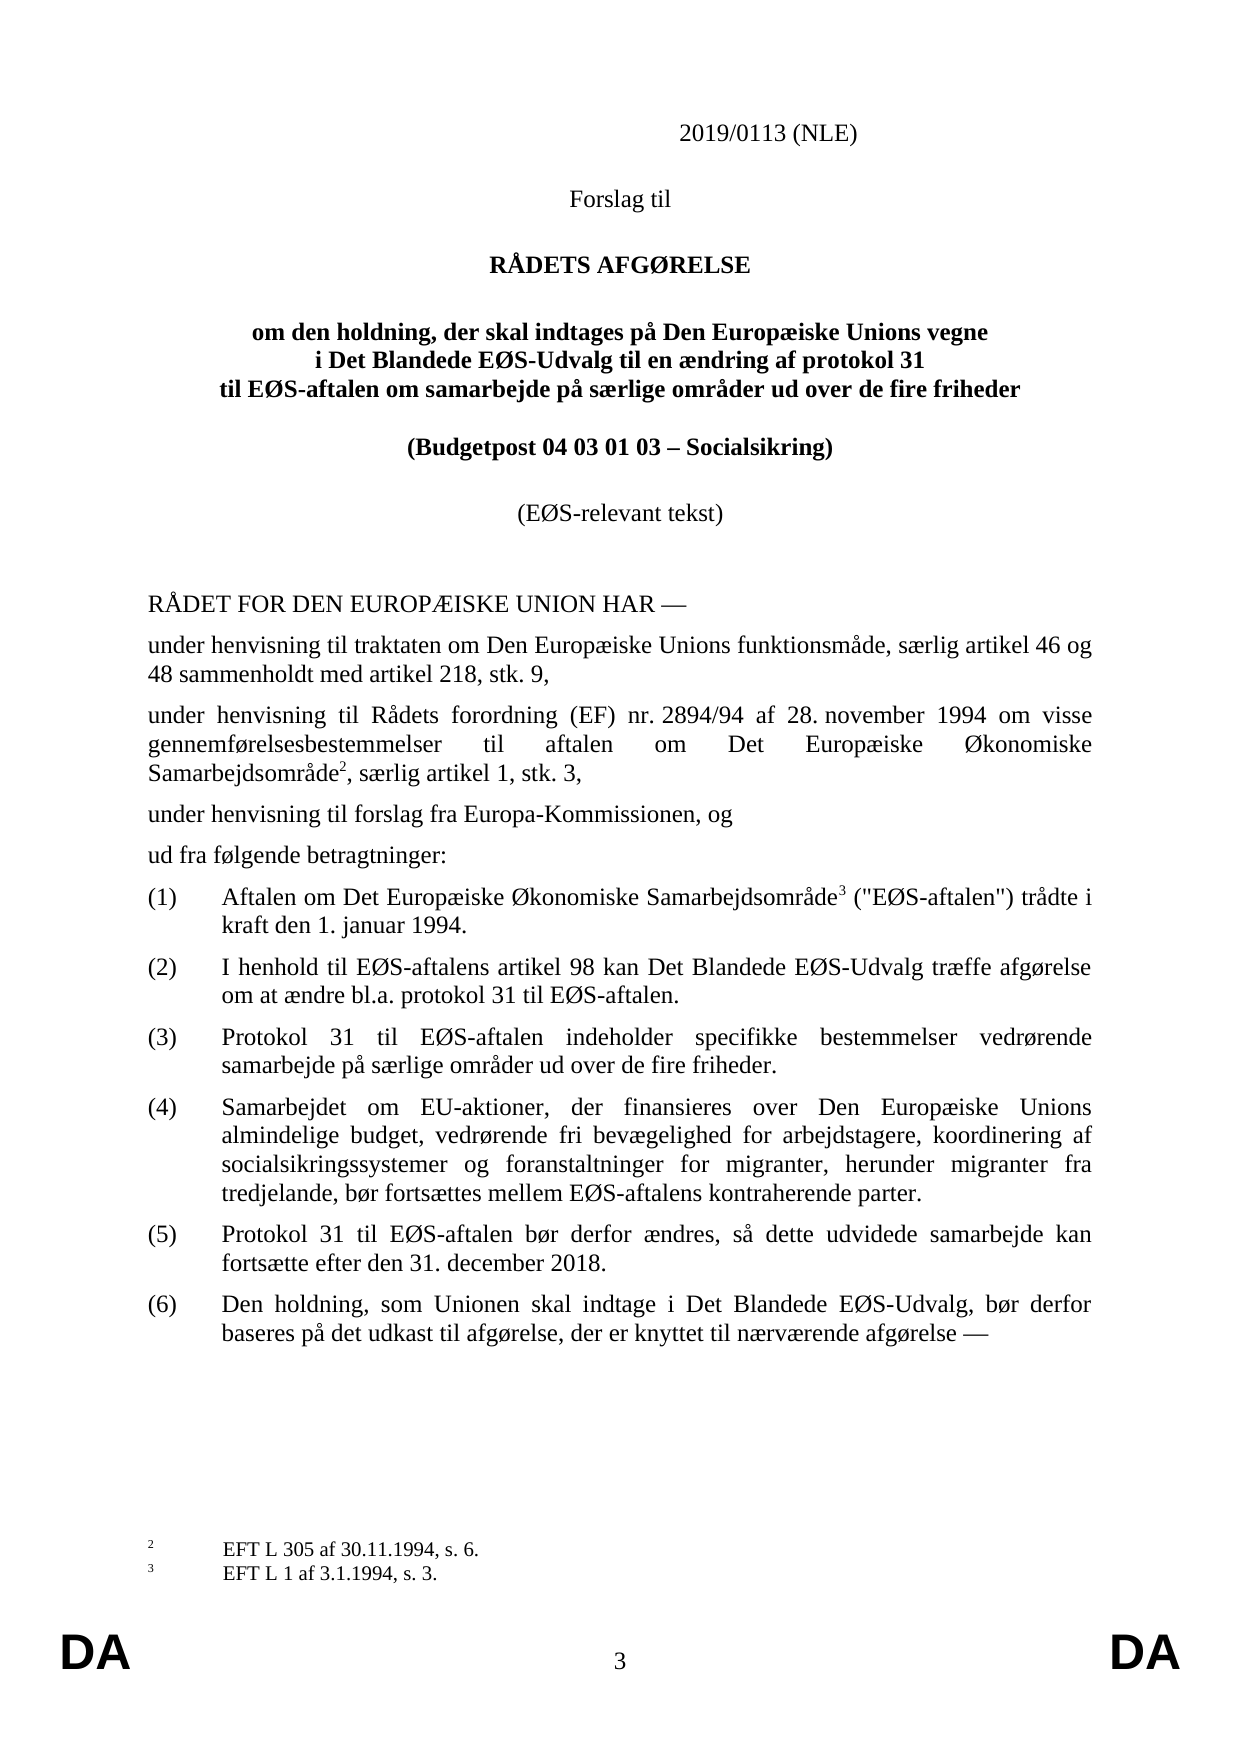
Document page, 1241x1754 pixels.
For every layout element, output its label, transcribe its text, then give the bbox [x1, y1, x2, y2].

text 2019/0113 (NLE) [679, 118, 1093, 147]
text under henvisning til forslag fra Europa-Kommissionen, og [148, 799, 1093, 828]
text Forslag til [148, 184, 1093, 213]
text under henvisning til Rådets forordning (EF) nr. 2894/94 af 28. november 1994 om visse gennemførelsesbestemmelser til aftalen om Det Europæiske Økonomiske Samarbejdsområde, særlig artikel 1, stk. 3, [148, 701, 1093, 787]
text om den holdning, der skal indtages på Den Europæiske Unions vegne i Det Blandede EØS-Udvalg til en ændring af protokol 31 til EØS-aftalen om samarbejde på særlige områder ud over de fire friheder (Budgetpost 04 03 01 03 – Socialsikring) [148, 317, 1093, 461]
text under henvisning til traktaten om Den Europæiske Unions funktionsmåde, særlig artikel 46 og 48 sammenholdt med artikel 218, stk. 9, [148, 631, 1093, 688]
text (EØS-relevant tekst) [148, 498, 1093, 527]
text (1) Aftalen om Det Europæiske Økonomiske Samarbejdsområde ("EØS-aftalen") trådte i kraft den 1. januar 1994. [148, 882, 1093, 939]
text (5) Protokol 31 til EØS-aftalen bør derfor ændres, så dette udvidede samarbejde kan fortsætte efter den 31. december 2018. [148, 1219, 1093, 1277]
text ud fra følgende betragtninger: [148, 841, 1093, 869]
text (6) Den holdning, som Unionen skal indtage i Det Blandede EØS-Udvalg, bør derfor baseres på det udkast til afgørelse, der er knyttet til nærværende afgørelse — [148, 1289, 1093, 1347]
text RÅDET FOR DEN EUROPÆISKE UNION HAR — [148, 589, 1093, 618]
text (3) Protokol 31 til EØS-aftalen indeholder specifikke bestemmelser vedrørende samarbejde på særlige områder ud over de fire friheder. [148, 1022, 1093, 1079]
text (2) I henhold til EØS-aftalens artikel 98 kan Det Blandede EØS-Udvalg træffe afgørelse om at ændre bl.a. protokol 31 til EØS-aftalen. [148, 952, 1093, 1009]
text RÅDETS AFGØRELSE [148, 251, 1093, 279]
text (4) Samarbejdet om EU-aktioner, der finansieres over Den Europæiske Unions almindelige budget, vedrørende fri bevægelighed for arbejdstagere, koordinering af socialsikringssystemer og foranstaltninger for migranter, herunder migranter fra tredjelande, bør fortsættes mellem EØS-aftalens kontraherende parter. [148, 1092, 1093, 1207]
